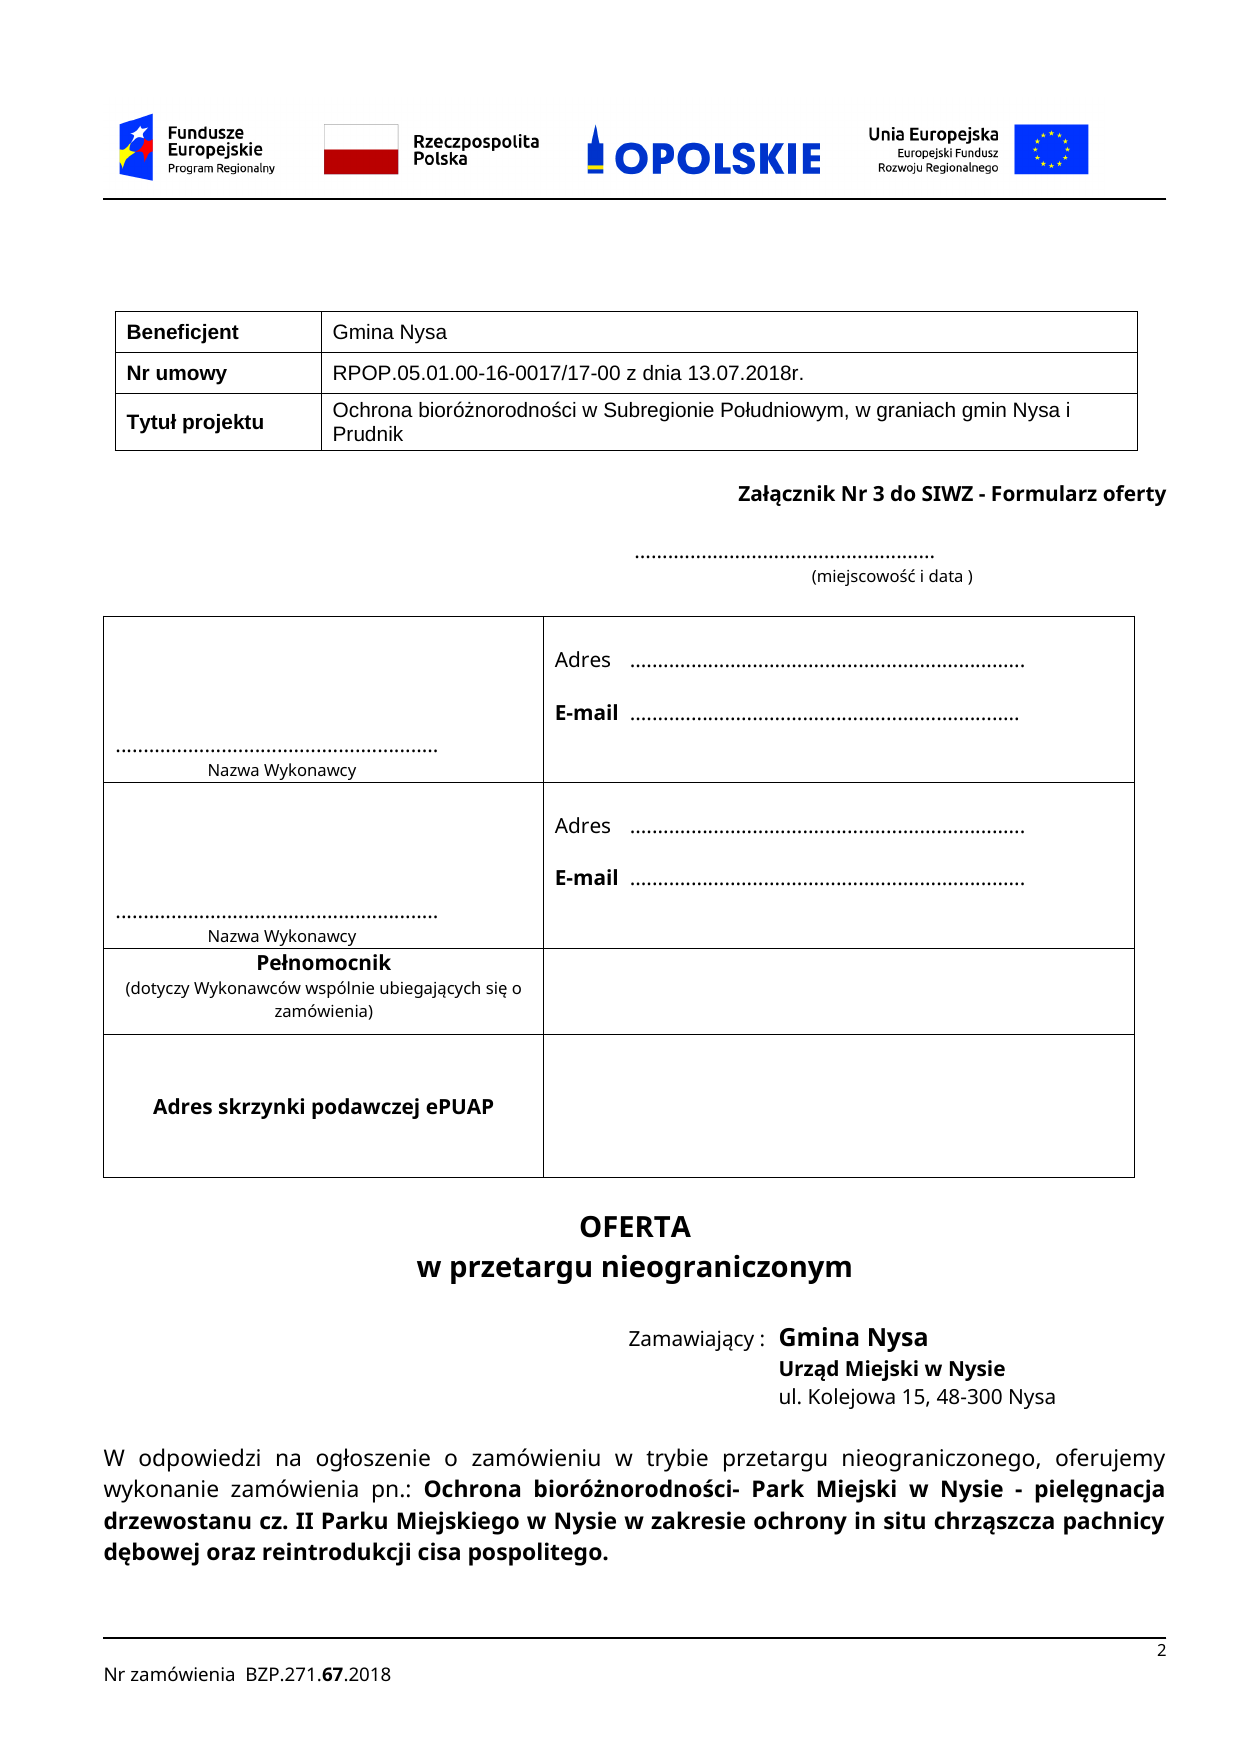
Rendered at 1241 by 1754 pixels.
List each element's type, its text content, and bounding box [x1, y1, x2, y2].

table_header .......................................................... Nazwa Wykonawcy [104, 617, 543, 782]
table_header Gmina Nysa [322, 312, 1137, 352]
table_header Beneficjent [116, 312, 321, 352]
text W odpowiedzi na ogłoszenie o zamówieniu w trybie przetargu nieograniczonego, oferujemy wykonanie zamówienia pn.: Ochrona bioróżnorodności- Park Miejski w Nysie - pielęgnacja drzewostanu cz. II Parku Miejskiego w Nysie w zakresie ochrony in situ chrząszcza pachnicy dębowej oraz reintrodukcji cisa pospolitego. [103, 1442, 1166, 1567]
table_cell Pełnomocnik (dotyczy Wykonawców wspólnie ubiegających się o zamówienia) [104, 949, 543, 1034]
table_cell Adres ....................................................................... E-mail ....................................................................... [544, 783, 1134, 947]
picture [103, 97, 1105, 197]
text ...................................................... [103, 536, 1166, 564]
text (miejscowość i data ) [328, 564, 1166, 587]
table_cell Adres skrzynki podawczej ePUAP [104, 1035, 543, 1177]
subtitle w przetargu nieograniczonym [103, 1246, 1166, 1286]
table_cell [544, 1035, 1134, 1177]
table_header Adres ....................................................................... E-mail ...................................................................... [544, 617, 1134, 782]
table_cell .......................................................... Nazwa Wykonawcy [104, 783, 543, 947]
table_cell Tytuł projektu [116, 394, 321, 450]
text ul. Kolejowa 15, 48-300 Nysa [692, 1382, 1166, 1411]
table_cell Nr umowy [116, 353, 321, 392]
text Zamawiający : Gmina Nysa [103, 1320, 1166, 1354]
table_cell Ochrona bioróżnorodności w Subregionie Południowym, w graniach gmin Nysa i Prudnik [322, 394, 1137, 450]
text Urząd Miejski w Nysie [617, 1354, 1166, 1382]
table_cell RPOP.05.01.00-16-0017/17-00 z dnia 13.07.2018r. [322, 353, 1137, 392]
table_cell [544, 949, 1134, 1034]
subtitle OFERTA [103, 1207, 1166, 1246]
text Załącznik Nr 3 do SIWZ - Formularz oferty [103, 479, 1166, 508]
